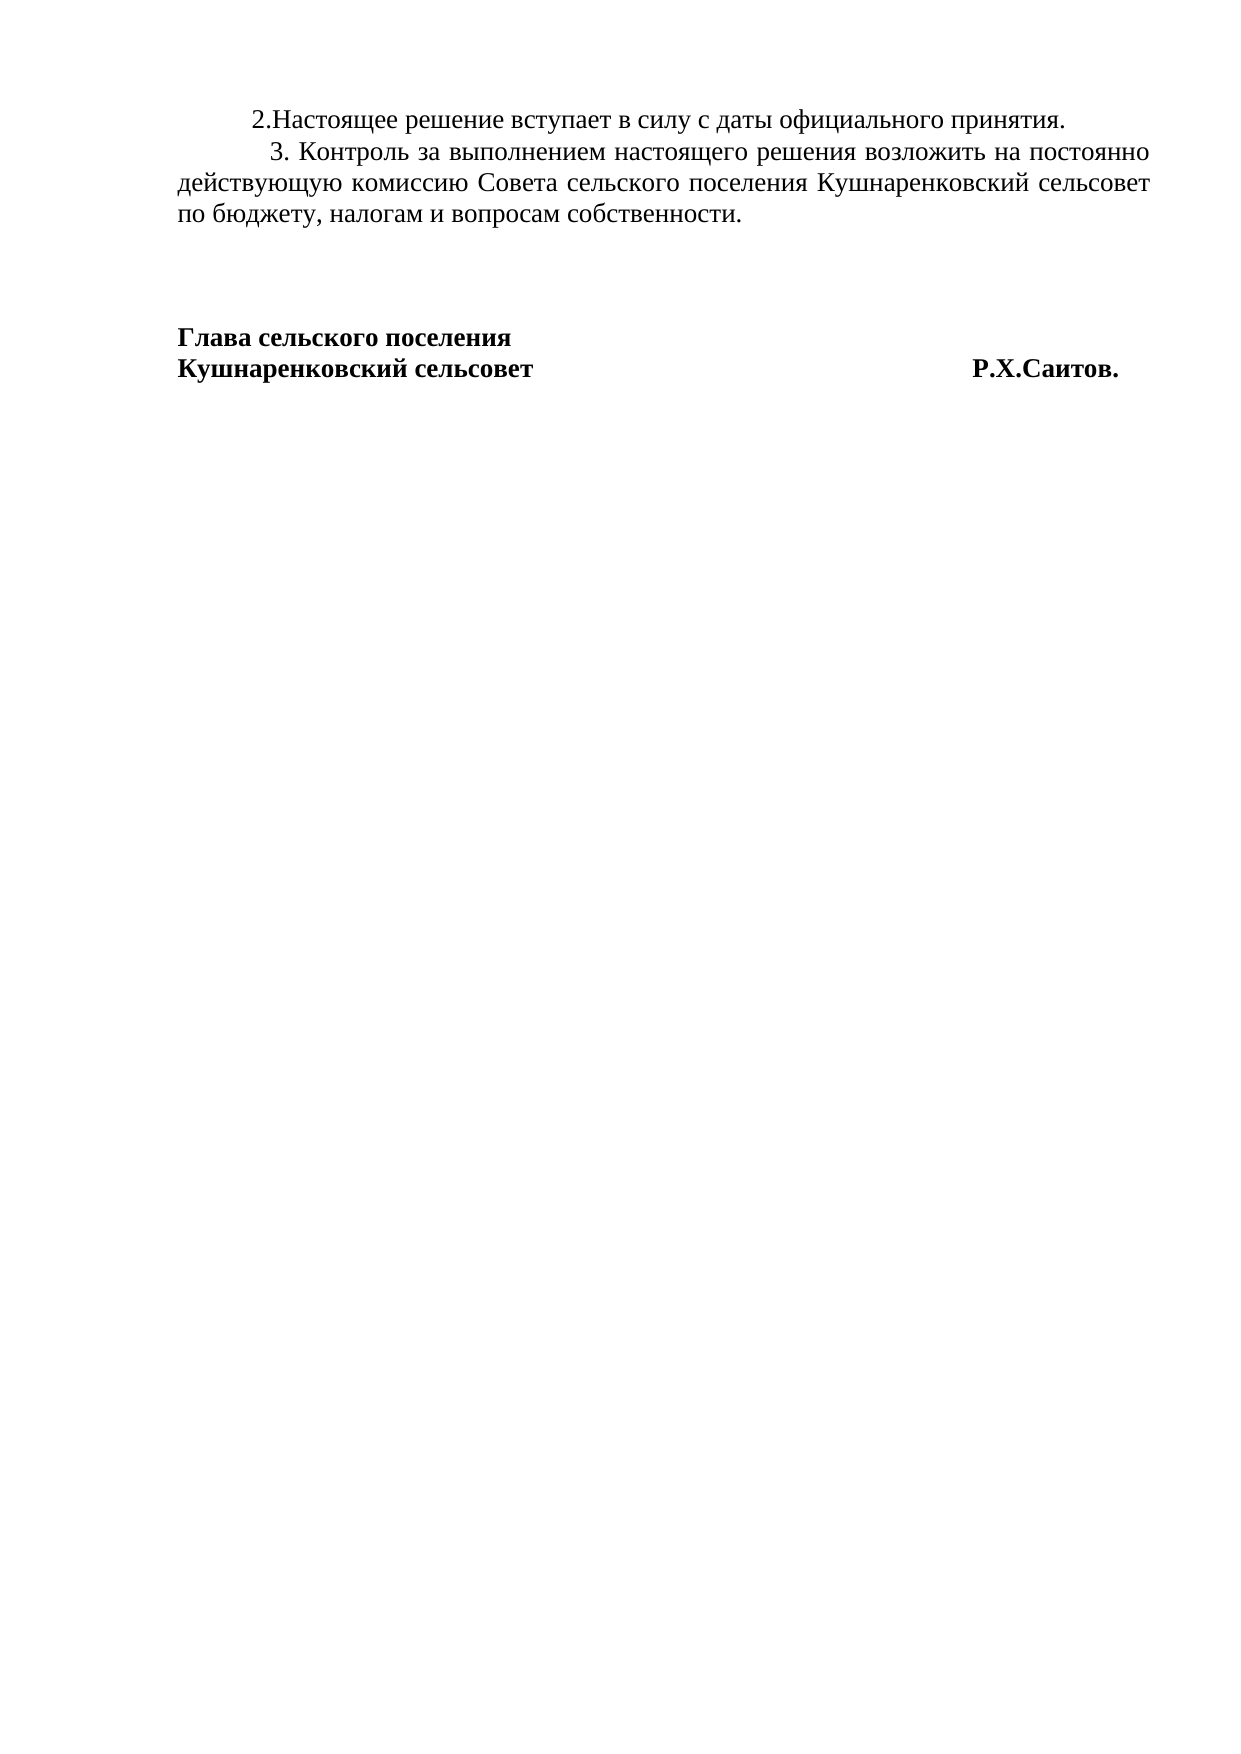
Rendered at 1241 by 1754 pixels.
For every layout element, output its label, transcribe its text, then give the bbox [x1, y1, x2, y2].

text Кушнаренковский сельсовет Р.Х.Саитов. [177, 353, 1152, 384]
text Глава сельского поселения [177, 321, 1152, 353]
text 2.Настоящее решение вступает в силу с даты официального принятия. [177, 103, 1152, 134]
text 3. Контроль за выполнением настоящего решения возложить на постоянно действующую комиссию Совета сельского поселения Кушнаренковский сельсовет по бюджету, налогам и вопросам собственности. [177, 134, 1152, 228]
